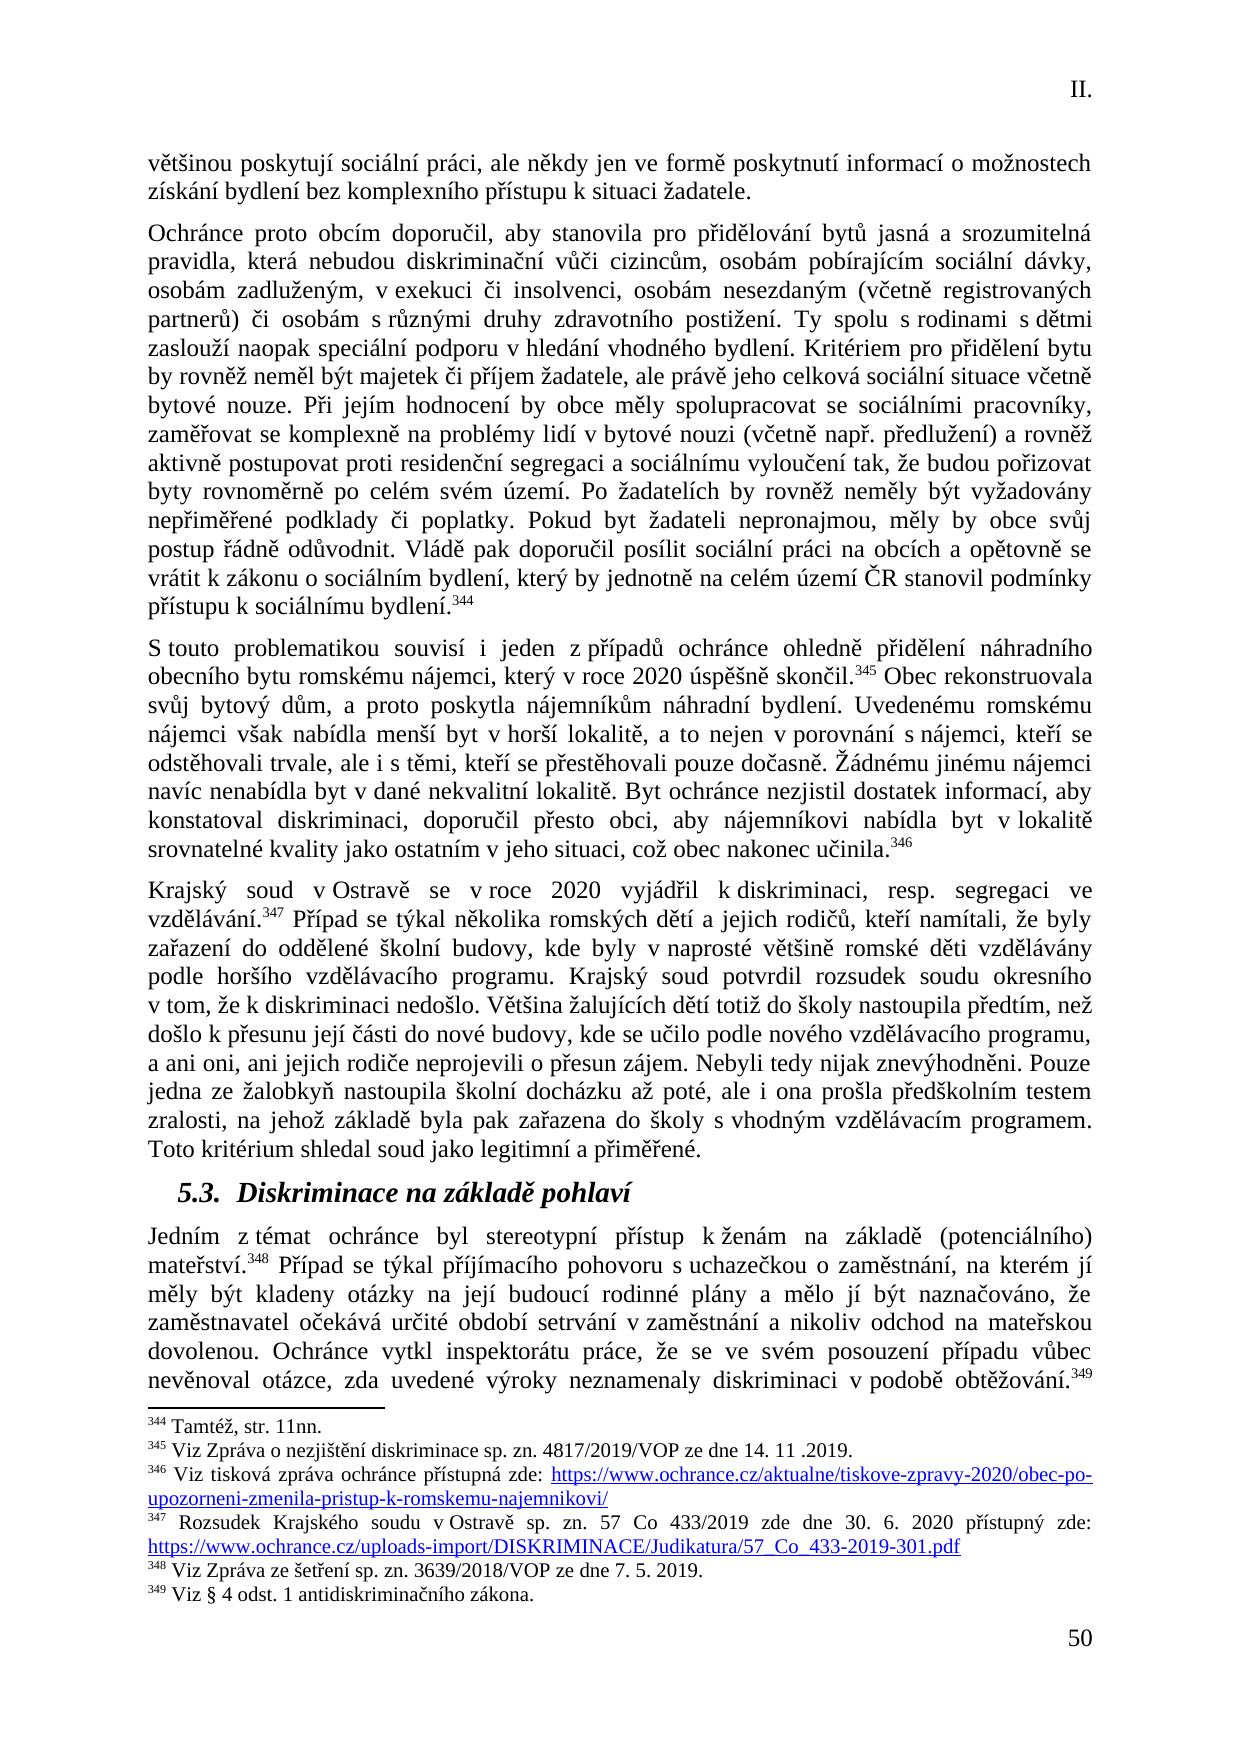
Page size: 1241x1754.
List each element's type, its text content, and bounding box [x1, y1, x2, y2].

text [148, 1221, 1093, 1394]
text Krajský soud v Ostravě se v roce 2020 vyjádřil k diskriminaci, resp. segregaci ve vzdělávání. Případ se týkal několika romských dětí a jejich rodičů, kteří namítali, že byly zařazení do oddělené školní budovy, kde byly v naprosté většině romské děti vzdělávány podle horšího vzdělávacího programu. Krajský soud potvrdil rozsudek soudu okresního v tom, že k diskriminaci nedošlo. Většina žalujících dětí totiž do školy nastoupila předtím, než došlo k přesunu její části do nové budovy, kde se učilo podle nového vzdělávacího programu, a ani oni, ani jejich rodiče neprojevili o přesun zájem. Nebyli tedy nijak znevýhodněni. Pouze jedna ze žalobkyň nastoupila školní docházku až poté, ale i ona prošla předškolním testem zralosti, na jehož základě byla pak zařazena do školy s vhodným vzdělávacím programem. Toto kritérium shledal soud jako legitimní a přiměřené. [148, 875, 1093, 1163]
text S touto problematikou souvisí i jeden z případů ochránce ohledně přidělení náhradního obecního bytu romskému nájemci, který v roce 2020 úspěšně skončil. Obec rekonstruovala svůj bytový dům, a proto poskytla nájemníkům náhradní bydlení. Uvedenému romskému nájemci však nabídla menší byt v horší lokalitě, a to nejen v porovnání s nájemci, kteří se odstěhovali trvale, ale i s těmi, kteří se přestěhovali pouze dočasně. Žádnému jinému nájemci navíc nenabídla byt v dané nekvalitní lokalitě. Byt ochránce nezjistil dostatek informací, aby konstatoval diskriminaci, doporučil přesto obci, aby nájemníkovi nabídla byt v lokalitě srovnatelné kvality jako ostatním v jeho situaci, což obec nakonec učinila. [148, 633, 1093, 863]
subtitle Diskriminace na základě pohlaví [177, 1175, 1093, 1209]
text Ochránce proto obcím doporučil, aby stanovila pro přidělování bytů jasná a srozumitelná pravidla, která nebudou diskriminační vůči cizincům, osobám pobírajícím sociální dávky, osobám zadluženým, v exekuci či insolvenci, osobám nesezdaným (včetně registrovaných partnerů) či osobám s různými druhy zdravotního postižení. Ty spolu s rodinami s dětmi zaslouží naopak speciální podporu v hledání vhodného bydlení. Kritériem pro přidělení bytu by rovněž neměl být majetek či příjem žadatele, ale právě jeho celková sociální situace včetně bytové nouze. Při jejím hodnocení by obce měly spolupracovat se sociálními pracovníky, zaměřovat se komplexně na problémy lidí v bytové nouzi (včetně např. předlužení) a rovněž aktivně postupovat proti residenční segregaci a sociálnímu vyloučení tak, že budou pořizovat byty rovnoměrně po celém svém území. Po žadatelích by rovněž neměly být vyžadovány nepřiměřené podklady či poplatky. Pokud byt žadateli nepronajmou, měly by obce svůj postup řádně odůvodnit. Vládě pak doporučil posílit sociální práci na obcích a opětovně se vrátit k zákonu o sociálním bydlení, který by jednotně na celém území ČR stanovil podmínky přístupu k sociálnímu bydlení. [148, 218, 1093, 620]
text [148, 148, 1093, 205]
